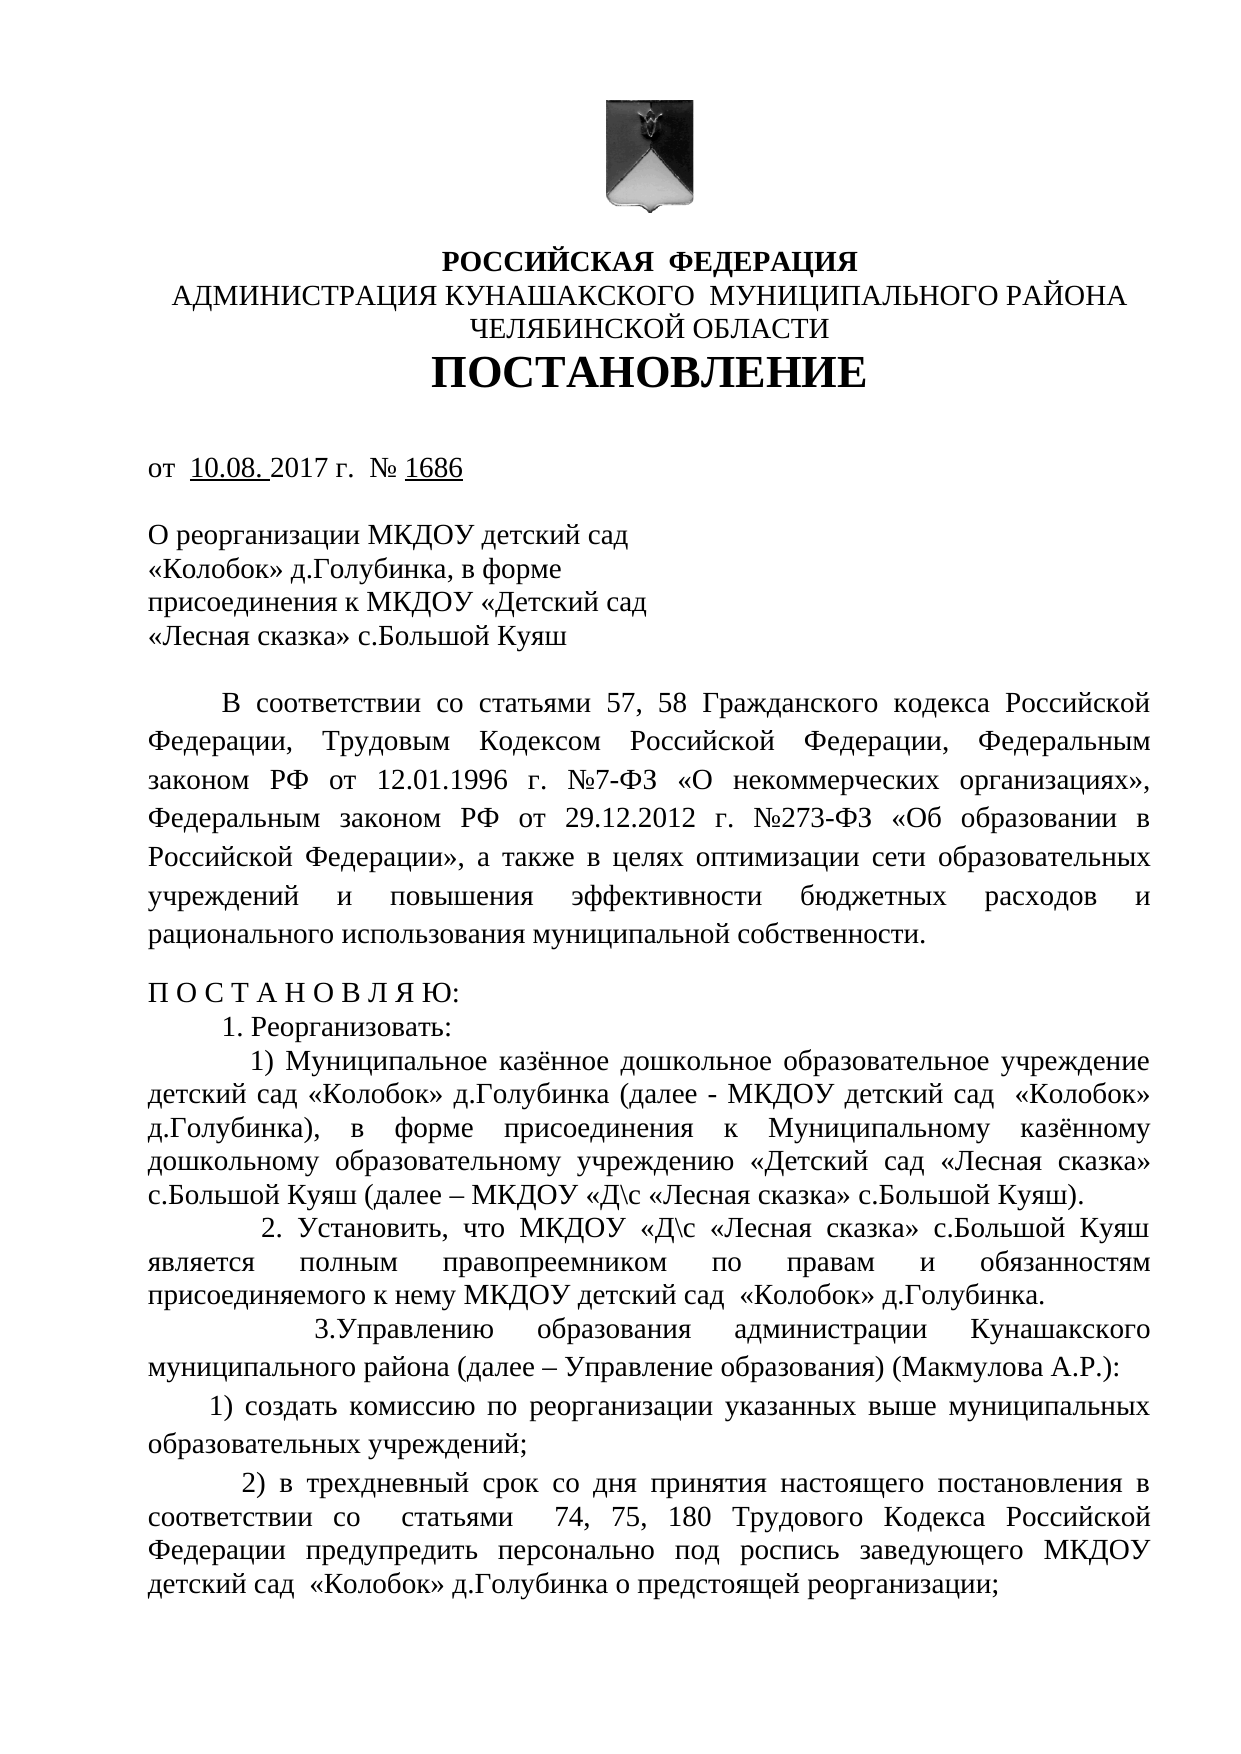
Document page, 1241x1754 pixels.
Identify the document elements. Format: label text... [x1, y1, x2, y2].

text 1. Реорганизовать: [148, 1009, 1152, 1043]
text 1) создать комиссию по реорганизации указанных выше муниципальных образовательных учреждений; [148, 1388, 1152, 1460]
text 2. Установить, что МКДОУ «Д\с «Лесная сказка» с.Большой Куяш является полным правопреемником по правам и обязанностям присоединяемого к нему МКДОУ детский сад «Колобок» д.Голубинка. [148, 1210, 1152, 1311]
text РОССИЙСКАЯ ФЕДЕРАЦИЯ [148, 244, 1152, 278]
text ПОСТАНОВЛЕНИЕ [148, 345, 1152, 397]
text от 10.08. 2017 г. № 1686 [148, 450, 1152, 484]
text АДМИНИСТРАЦИЯ КУНАШАКСКОГО МУНИЦИПАЛЬНОГО РАЙОНА ЧЕЛЯБИНСКОЙ ОБЛАСТИ [148, 278, 1152, 345]
text 3.Управлению образования администрации Кунашакского муниципального района (далее – Управление образования) (Макмулова А.Р.): [148, 1311, 1152, 1383]
text присоединения к МКДОУ «Детский сад [148, 584, 1152, 618]
text «Колобок» д.Голубинка, в форме [148, 551, 1152, 584]
picture [606, 100, 694, 213]
text П О С Т А Н О В Л Я Ю: [148, 976, 1164, 1009]
text О реорганизации МКДОУ детский сад [148, 517, 1152, 551]
text 1) Муниципальное казённое дошкольное образовательное учреждение детский сад «Колобок» д.Голубинка (далее - МКДОУ детский сад «Колобок» д.Голубинка), в форме присоединения к Муниципальному казённому дошкольному образовательному учреждению «Детский сад «Лесная сказка» с.Большой Куяш (далее – МКДОУ «Д\с «Лесная сказка» с.Большой Куяш). [148, 1043, 1152, 1210]
text 2) в трехдневный срок со дня принятия настоящего постановления в соответствии со статьями 74, 75, 180 Трудового Кодекса Российской Федерации предупредить персонально под роспись заведующего МКДОУ детский сад «Колобок» д.Голубинка о предстоящей реорганизации; [148, 1465, 1152, 1599]
text «Лесная сказка» с.Большой Куяш [148, 618, 1152, 651]
text В соответствии со статьями 57, 58 Гражданского кодекса Российской Федерации, Трудовым Кодексом Российской Федерации, Федеральным законом РФ от 12.01.1996 г. №7-ФЗ «О некоммерческих организациях», Федеральным законом РФ от 29.12.2012 г. №273-ФЗ «Об образовании в Российской Федерации», а также в целях оптимизации сети образовательных учреждений и повышения эффективности бюджетных расходов и рационального использования муниципальной собственности. [148, 685, 1152, 950]
